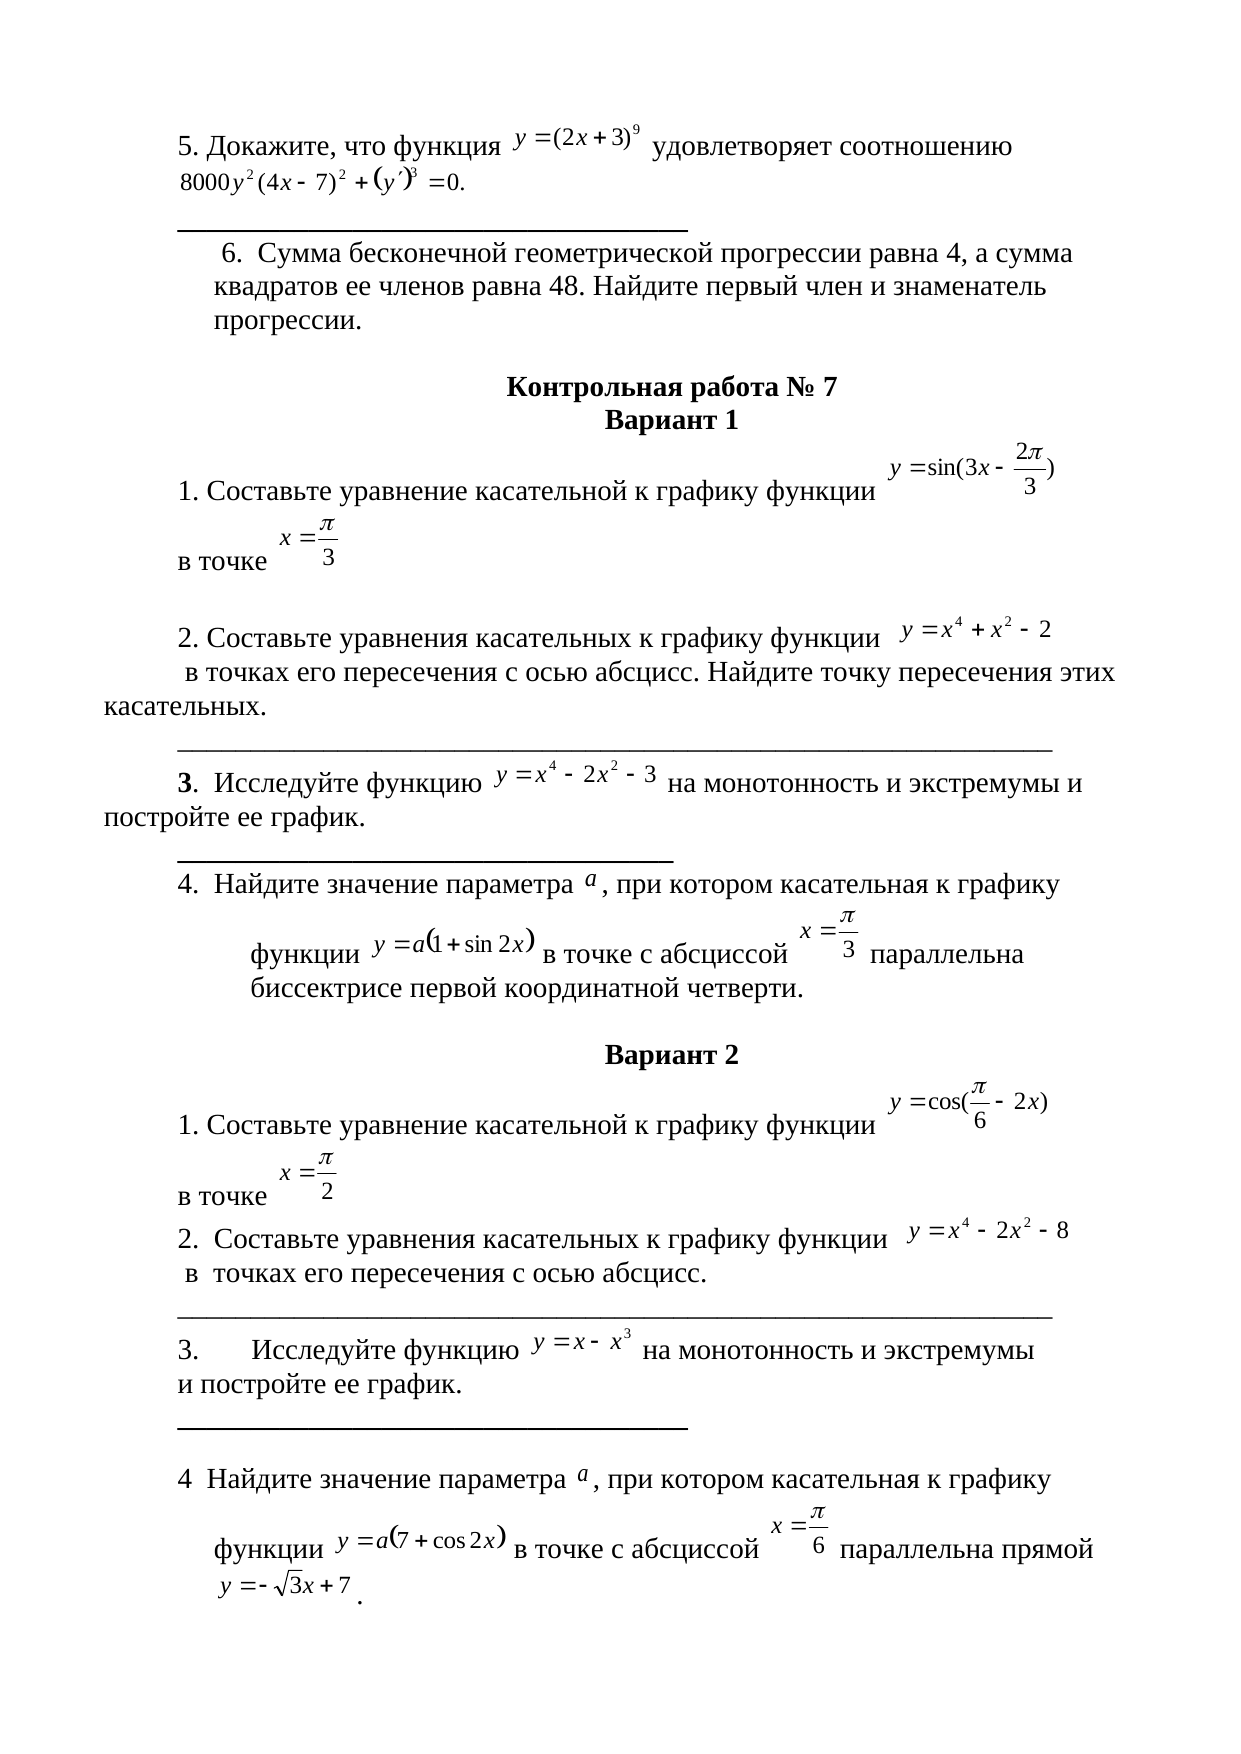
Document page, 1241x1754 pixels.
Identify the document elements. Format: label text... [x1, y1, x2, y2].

text Вариант 1 [103, 402, 1167, 436]
text функции в точке с абсциссой параллельна прямой [103, 1494, 1167, 1565]
text в точке [103, 1141, 1167, 1211]
text Контрольная работа № 7 [103, 369, 1167, 402]
text и постройте ее график. [103, 1366, 1167, 1399]
text 1. Составьте уравнение касательной к графику функции [103, 436, 1167, 506]
text функции в точке с абсциссой параллельна [103, 899, 1167, 970]
text биссектрисе первой координатной четверти. [103, 970, 1167, 1003]
text ___________________________________ [103, 1399, 1167, 1433]
text 4 Найдите значение параметра , при котором касательная к графику [103, 1461, 1167, 1494]
text 3. Исследуйте функцию на монотонность и экстремумы и постройте ее график. [103, 755, 1167, 832]
text ___________________________________ [103, 201, 1167, 235]
text ____________________________________________________________ [103, 721, 1167, 755]
text __________________________________ [103, 832, 1167, 866]
text 2. Составьте уравнения касательных к графику функции [103, 1211, 1167, 1255]
text в точках его пересечения с осью абсцисс. [103, 1255, 1167, 1288]
text в точке [103, 506, 1167, 577]
text Вариант 2 [103, 1037, 1167, 1070]
text прогрессии. [103, 302, 1167, 335]
text 1. Составьте уравнение касательной к графику функции [103, 1070, 1167, 1141]
text ____________________________________________________________ [103, 1288, 1167, 1322]
text 4. Найдите значение параметра , при котором касательная к графику [103, 866, 1167, 899]
text в точках его пересечения с осью абсцисс. Найдите точку пересечения этих касательных. [103, 654, 1167, 721]
text 5. Докажите, что функция удовлетворяет соотношению [103, 118, 1167, 162]
text 2. Составьте уравнения касательных к графику функции [103, 610, 1167, 654]
text 6. Сумма бесконечной геометрической прогрессии равна 4, а сумма [103, 235, 1167, 268]
text . [103, 1565, 1167, 1610]
list Исследуйте функцию на монотонность и экстремумы [103, 1322, 1167, 1366]
text квадратов ее членов равна 48. Найдите первый член и знаменатель [103, 268, 1167, 302]
